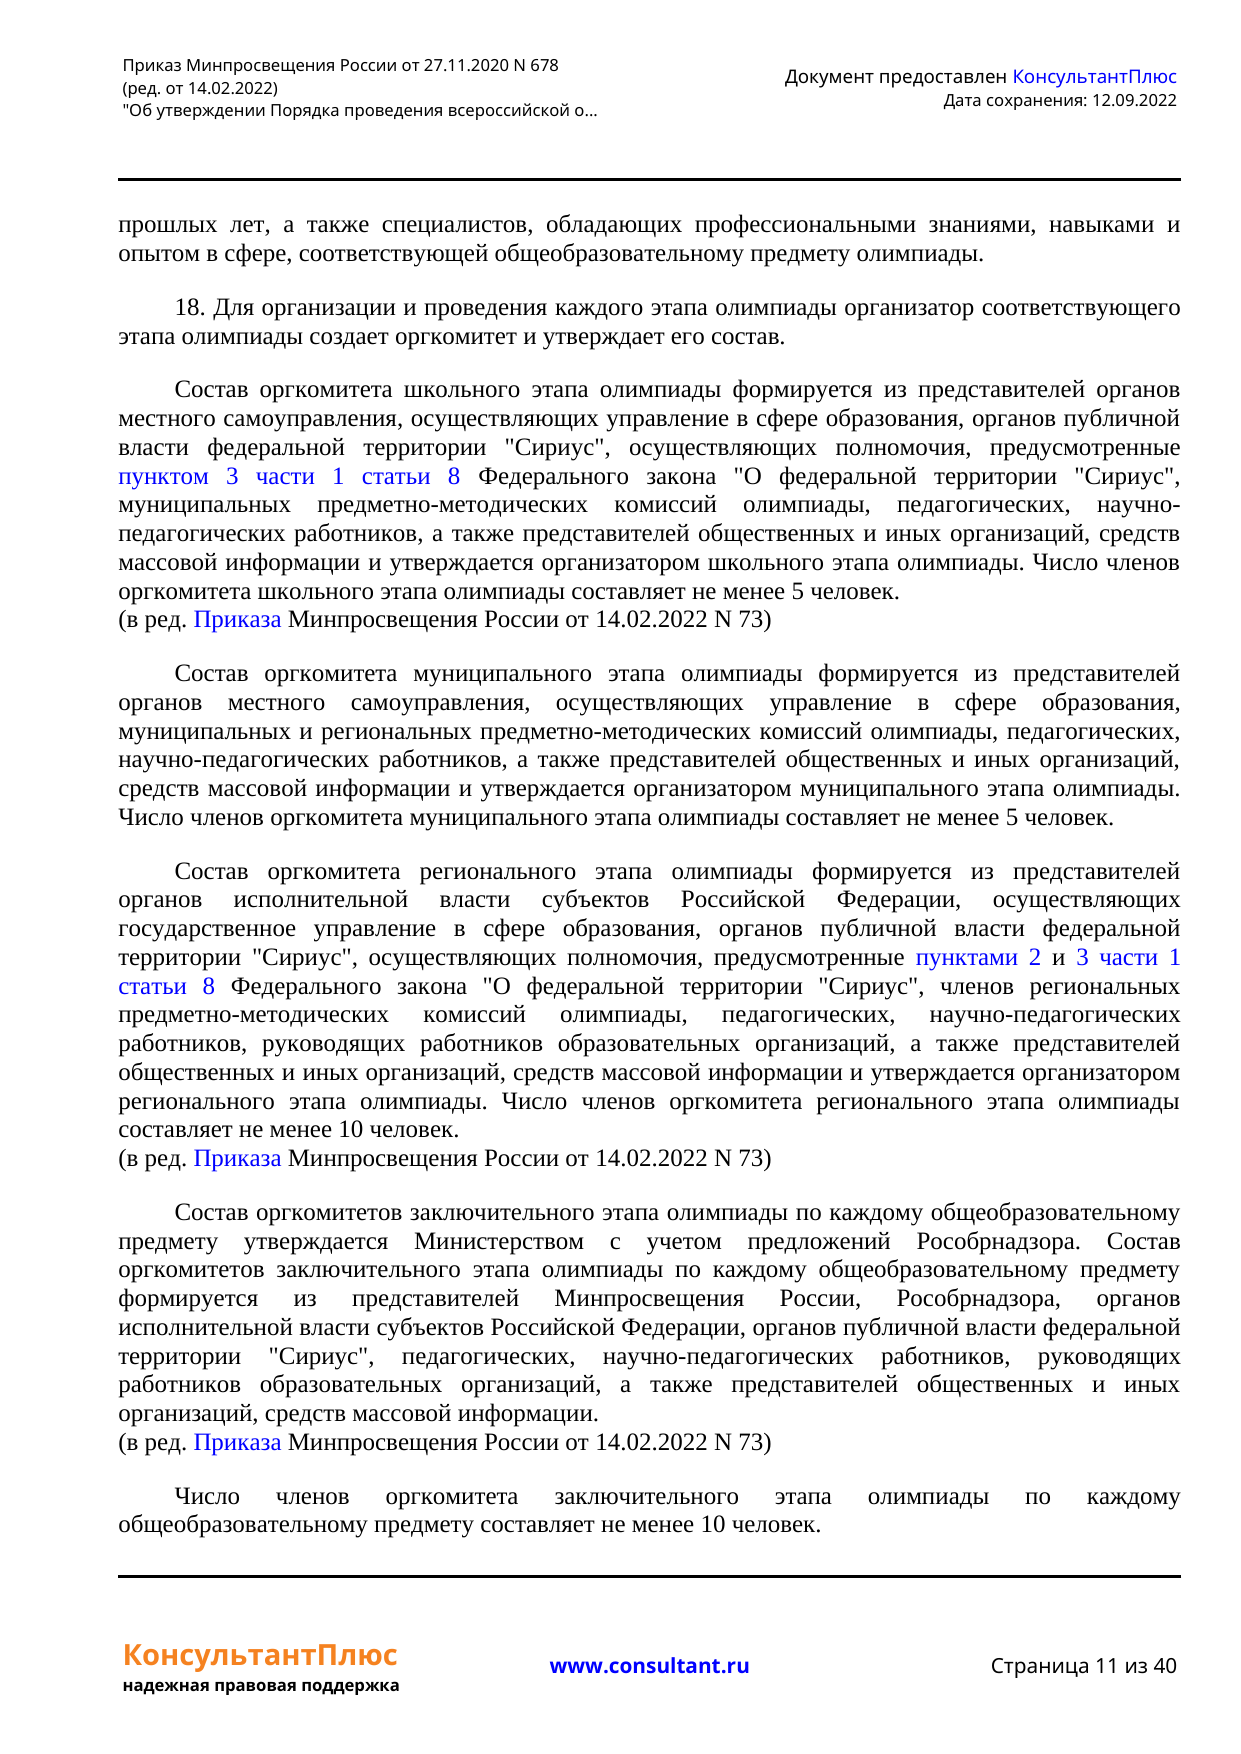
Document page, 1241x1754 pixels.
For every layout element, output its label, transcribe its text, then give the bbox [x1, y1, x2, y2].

text (в ред. Приказа Минпросвещения России от 14.02.2022 N 73) [118, 1143, 1181, 1172]
text Состав оргкомитетов заключительного этапа олимпиады по каждому общеобразовательному предмету утверждается Министерством с учетом предложений Рособрнадзора. Состав оргкомитетов заключительного этапа олимпиады по каждому общеобразовательному предмету формируется из представителей Минпросвещения России, Рособрнадзора, органов исполнительной власти субъектов Российской Федерации, органов публичной власти федеральной территории "Сириус", педагогических, научно-педагогических работников, руководящих работников образовательных организаций, а также представителей общественных и иных организаций, средств массовой информации. [118, 1197, 1181, 1427]
text Состав оргкомитета регионального этапа олимпиады формируется из представителей органов исполнительной власти субъектов Российской Федерации, осуществляющих государственное управление в сфере образования, органов публичной власти федеральной территории "Сириус", осуществляющих полномочия, предусмотренные пунктами 2 и 3 части 1 статьи 8 Федерального закона "О федеральной территории "Сириус", членов региональных предметно-методических комиссий олимпиады, педагогических, научно-педагогических работников, руководящих работников образовательных организаций, а также представителей общественных и иных организаций, средств массовой информации и утверждается организатором регионального этапа олимпиады. Число членов оргкомитета регионального этапа олимпиады составляет не менее 10 человек. [118, 856, 1181, 1143]
text Состав оргкомитета школьного этапа олимпиады формируется из представителей органов местного самоуправления, осуществляющих управление в сфере образования, органов публичной власти федеральной территории "Сириус", осуществляющих полномочия, предусмотренные пунктом 3 части 1 статьи 8 Федерального закона "О федеральной территории "Сириус", муниципальных предметно-методических комиссий олимпиады, педагогических, научно-педагогических работников, а также представителей общественных и иных организаций, средств массовой информации и утверждается организатором школьного этапа олимпиады. Число членов оргкомитета школьного этапа олимпиады составляет не менее 5 человек. [118, 374, 1181, 604]
text (в ред. Приказа Минпросвещения России от 14.02.2022 N 73) [118, 604, 1181, 633]
text Состав оргкомитета муниципального этапа олимпиады формируется из представителей органов местного самоуправления, осуществляющих управление в сфере образования, муниципальных и региональных предметно-методических комиссий олимпиады, педагогических, научно-педагогических работников, а также представителей общественных и иных организаций, средств массовой информации и утверждается организатором муниципального этапа олимпиады. Число членов оргкомитета муниципального этапа олимпиады составляет не менее 5 человек. [118, 658, 1181, 831]
text (в ред. Приказа Минпросвещения России от 14.02.2022 N 73) [118, 1427, 1181, 1456]
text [118, 209, 1181, 267]
text Число членов оргкомитета заключительного этапа олимпиады по каждому общеобразовательному предмету составляет не менее 10 человек. [118, 1481, 1181, 1538]
text 18. Для организации и проведения каждого этапа олимпиады организатор соответствующего этапа олимпиады создает оргкомитет и утверждает его состав. [118, 292, 1181, 349]
